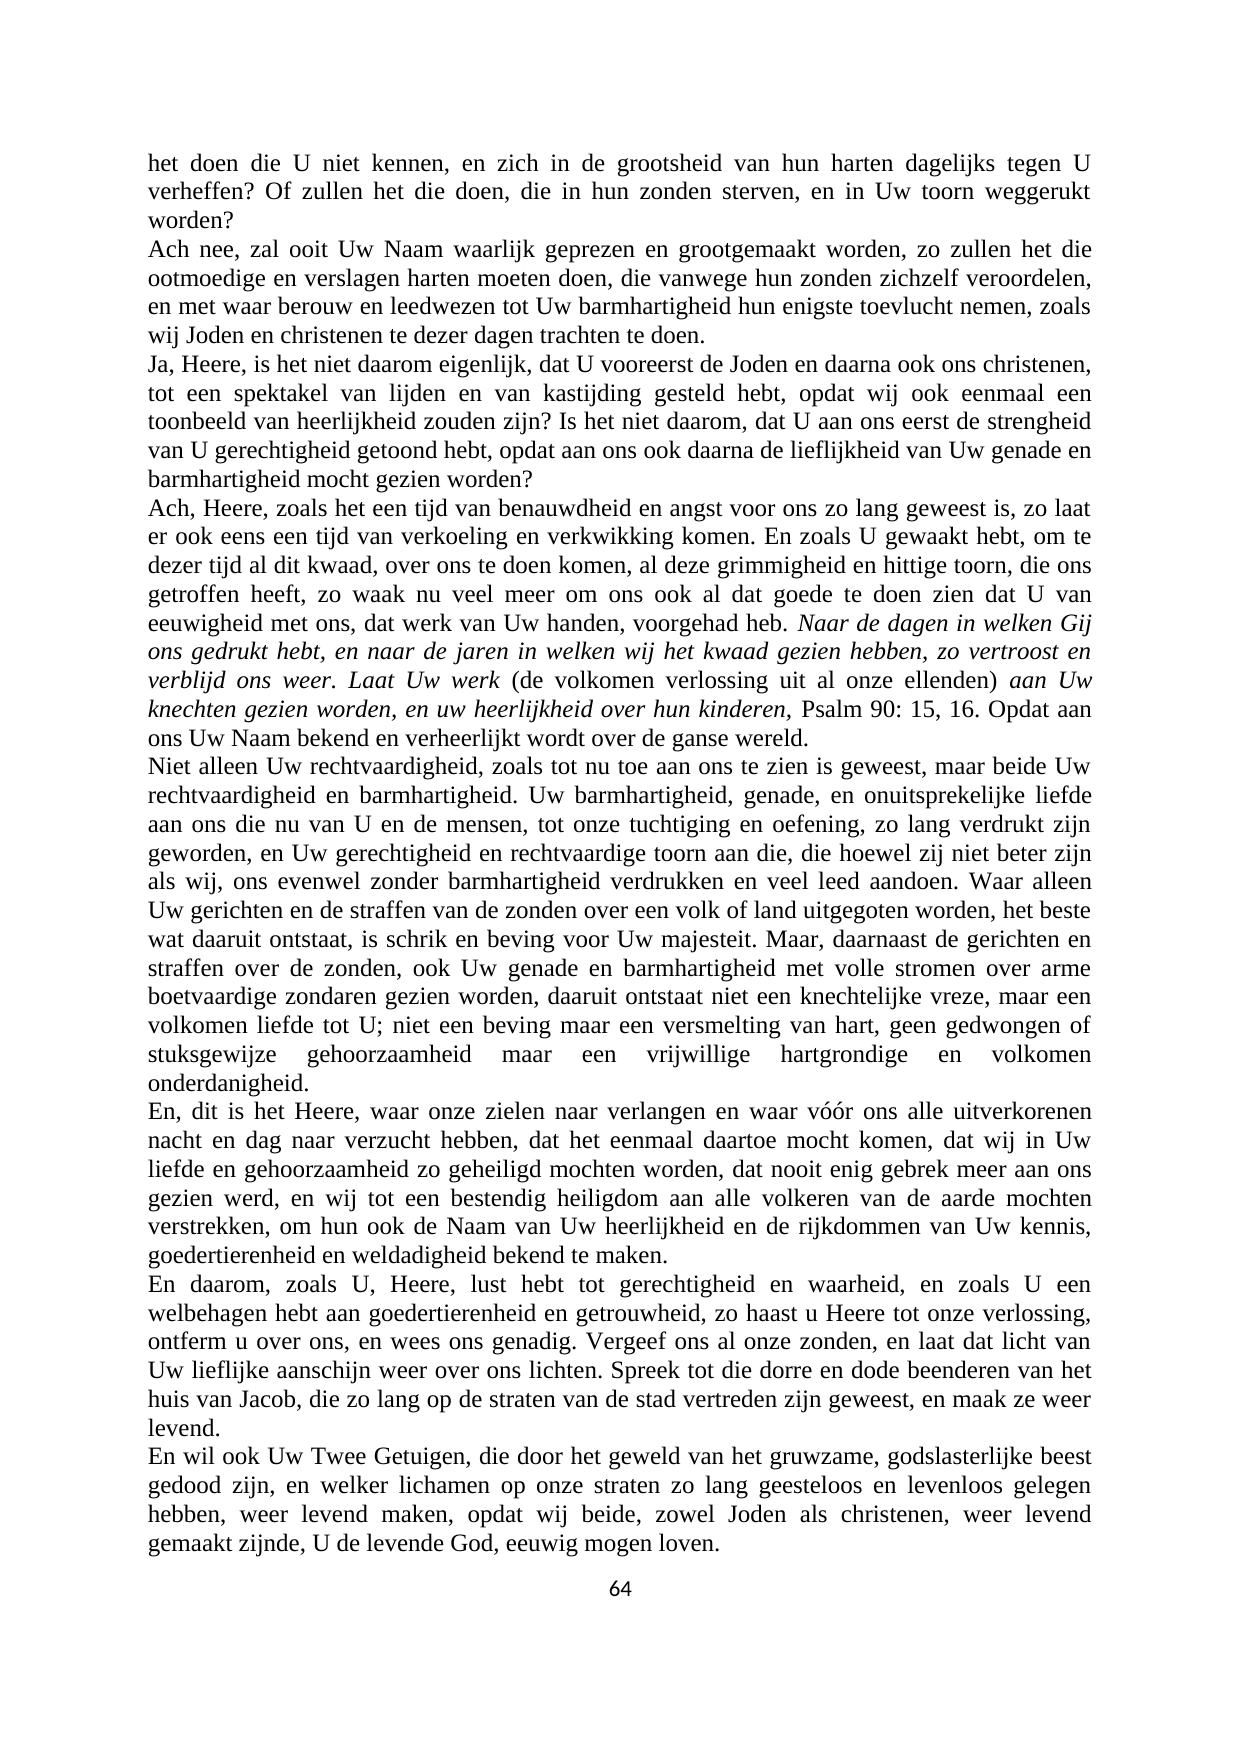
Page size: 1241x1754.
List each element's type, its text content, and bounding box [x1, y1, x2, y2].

text En daarom, zoals U, Heere, lust hebt tot gerechtigheid en waarheid, en zoals U een welbehagen hebt aan goedertierenheid en getrouwheid, zo haast u Heere tot onze verlossing, ontferm u over ons, en wees ons genadig. Vergeef ons al onze zonden, en laat dat licht van Uw lieflijke aanschijn weer over ons lichten. Spreek tot die dorre en dode beenderen van het huis van Jacob, die zo lang op de straten van de stad vertreden zijn geweest, en maak ze weer levend. [148, 1269, 1093, 1441]
text En wil ook Uw Twee Getuigen, die door het geweld van het gruwzame, godslasterlijke beest gedood zijn, en welker lichamen op onze straten zo lang geesteloos en levenloos gelegen hebben, weer levend maken, opdat wij beide, zowel Joden als christenen, weer levend gemaakt zijnde, U de levende God, eeuwig mogen loven. [148, 1441, 1093, 1556]
text Niet alleen Uw rechtvaardigheid, zoals tot nu toe aan ons te zien is geweest, maar beide Uw rechtvaardigheid en barmhartigheid. Uw barmhartigheid, genade, en onuitsprekelijke liefde aan ons die nu van U en de mensen, tot onze tuchtiging en oefening, zo lang verdrukt zijn geworden, en Uw gerechtigheid en rechtvaardige toorn aan die, die hoewel zij niet beter zijn als wij, ons evenwel zonder barmhartigheid verdrukken en veel leed aandoen. Waar alleen Uw gerichten en de straffen van de zonden over een volk of land uitgegoten worden, het beste wat daaruit ontstaat, is schrik en beving voor Uw majesteit. Maar, daarnaast de gerichten en straffen over de zonden, ook Uw genade en barmhartigheid met volle stromen over arme boetvaardige zondaren gezien worden, daaruit ontstaat niet een knechtelijke vreze, maar een volkomen liefde tot U; niet een beving maar een versmelting van hart, geen gedwongen of stuksgewijze gehoorzaamheid maar een vrijwillige hartgrondige en volkomen onderdanigheid. [148, 751, 1093, 1096]
text En, dit is het Heere, waar onze zielen naar verlangen en waar vóór ons alle uitverkorenen nacht en dag naar verzucht hebben, dat het eenmaal daartoe mocht komen, dat wij in Uw liefde en gehoorzaamheid zo geheiligd mochten worden, dat nooit enig gebrek meer aan ons gezien werd, en wij tot een bestendig heiligdom aan alle volkeren van de aarde mochten verstrekken, om hun ook de Naam van Uw heerlijkheid en de rijkdommen van Uw kennis, goedertierenheid en weldadigheid bekend te maken. [148, 1096, 1093, 1269]
text Ach, Heere, zoals het een tijd van benauwdheid en angst voor ons zo lang geweest is, zo laat er ook eens een tijd van verkoeling en verkwikking komen. En zoals U gewaakt hebt, om te dezer tijd al dit kwaad, over ons te doen komen, al deze grimmigheid en hittige toorn, die ons getroffen heeft, zo waak nu veel meer om ons ook al dat goede te doen zien dat U van eeuwigheid met ons, dat werk van Uw handen, voorgehad heb. Naar de dagen in welken Gij ons gedrukt hebt, en naar de jaren in welken wij het kwaad gezien hebben, zo vertroost en verblijd ons weer. Laat Uw werk (de volkomen verlossing uit al onze ellenden) aan Uw knechten gezien worden, en uw heerlijkheid over hun kinderen, Psalm 90: 15, 16. Opdat aan ons Uw Naam bekend en verheerlijkt wordt over de ganse wereld. [148, 493, 1093, 751]
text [148, 148, 1093, 234]
text Ach nee, zal ooit Uw Naam waarlijk geprezen en grootgemaakt worden, zo zullen het die ootmoedige en verslagen harten moeten doen, die vanwege hun zonden zichzelf veroordelen, en met waar berouw en leedwezen tot Uw barmhartigheid hun enigste toevlucht nemen, zoals wij Joden en christenen te dezer dagen trachten te doen. [148, 234, 1093, 349]
text Ja, Heere, is het niet daarom eigenlijk, dat U vooreerst de Joden en daarna ook ons christenen, tot een spektakel van lijden en van kastijding gesteld hebt, opdat wij ook eenmaal een toonbeeld van heerlijkheid zouden zijn? Is het niet daarom, dat U aan ons eerst de strengheid van U gerechtigheid getoond hebt, opdat aan ons ook daarna de lieflijkheid van Uw genade en barmhartigheid mocht gezien worden? [148, 349, 1093, 493]
